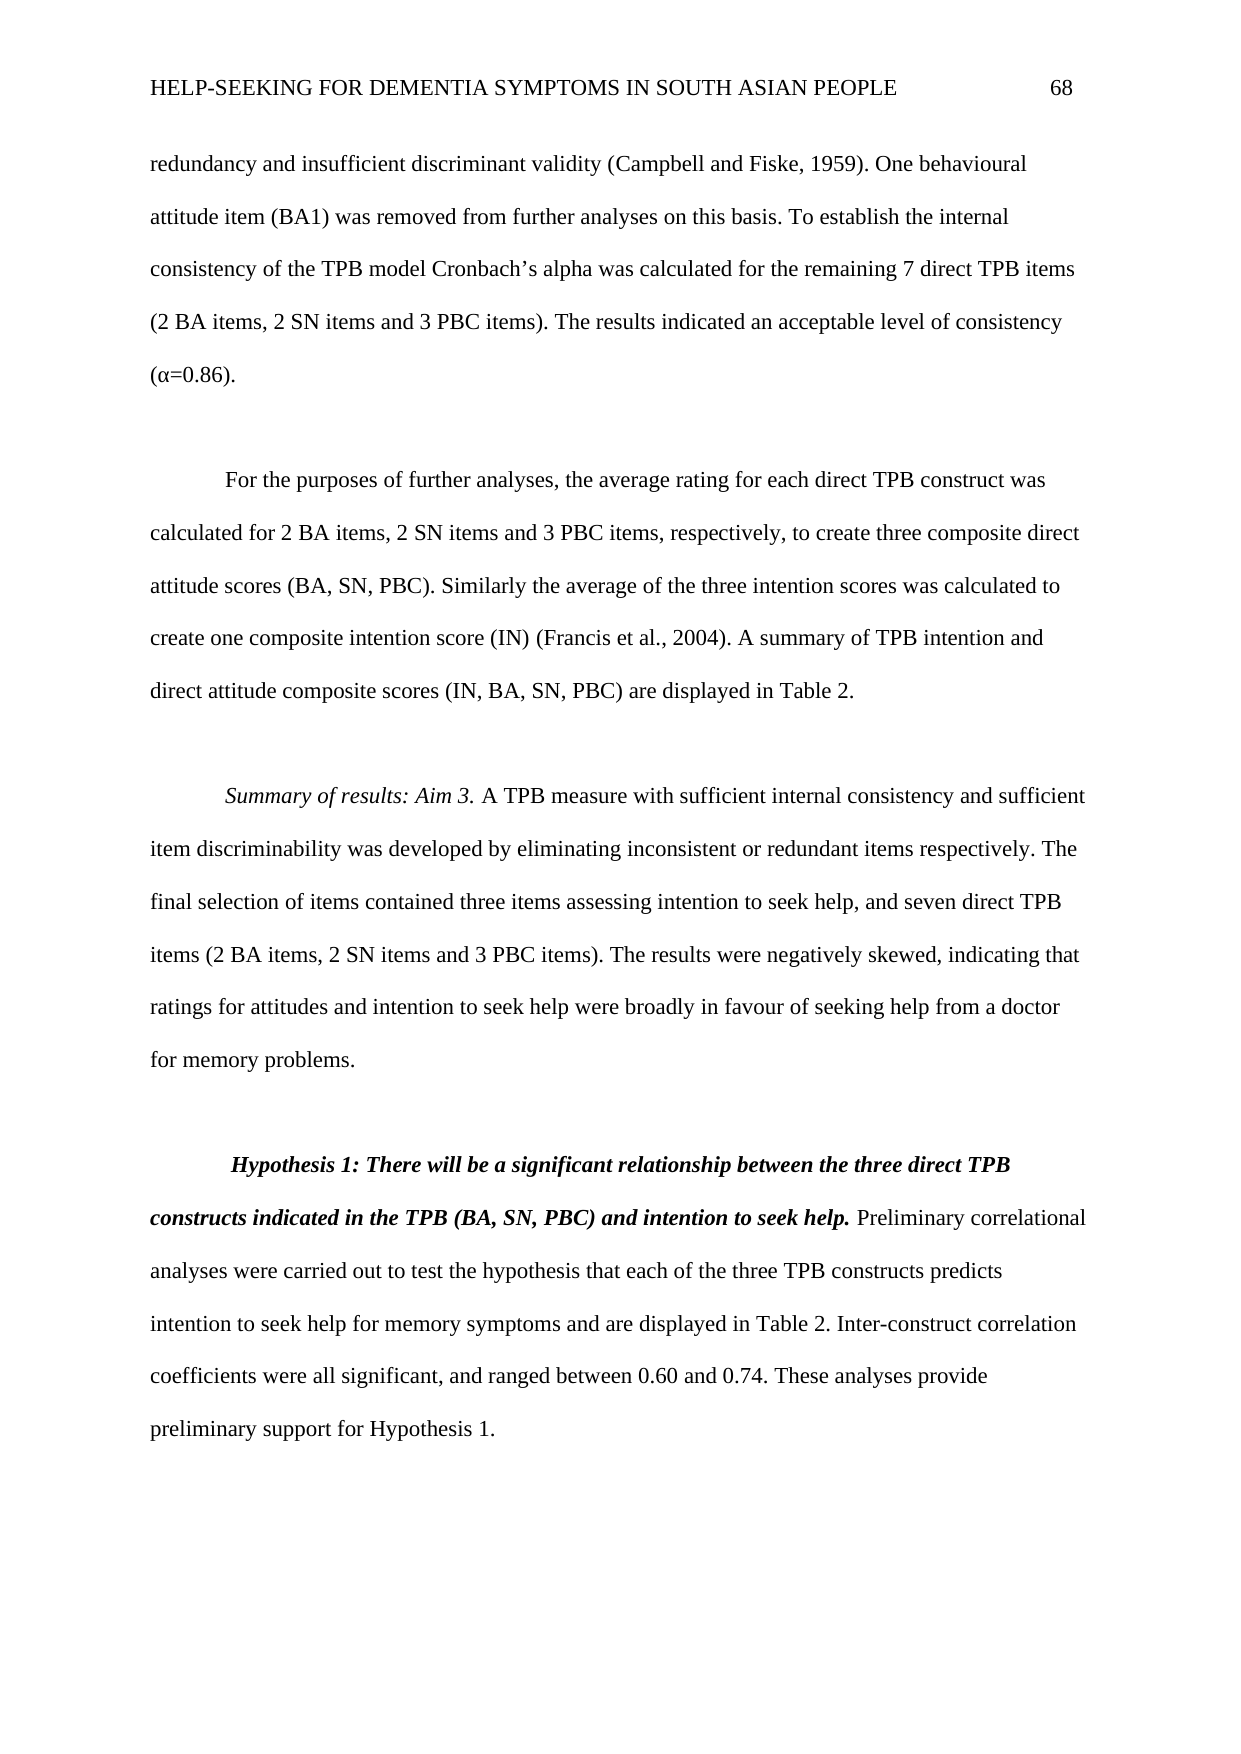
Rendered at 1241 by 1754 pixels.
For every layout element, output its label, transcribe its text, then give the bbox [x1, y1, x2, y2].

text Summary of results: Aim 3. A TPB measure with sufficient internal consistency and sufficient item discriminability was developed by eliminating inconsistent or redundant items respectively. The final selection of items contained three items assessing intention to seek help, and seven direct TPB items (2 BA items, 2 SN items and 3 PBC items). The results were negatively skewed, indicating that ratings for attitudes and intention to seek help were broadly in favour of seeking help from a doctor for memory problems. [150, 782, 1090, 1072]
text For the purposes of further analyses, the average rating for each direct TPB construct was calculated for 2 BA items, 2 SN items and 3 PBC items, respectively, to create three composite direct attitude scores (BA, SN, PBC). Similarly the average of the three intention scores was calculated to create one composite intention score (IN) (Francis et al., 2004). A summary of TPB intention and direct attitude composite scores (IN, BA, SN, PBC) are displayed in Table 2. [150, 466, 1090, 703]
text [150, 150, 1090, 387]
text Hypothesis 1: There will be a significant relationship between the three direct TPB constructs indicated in the TPB (BA, SN, PBC) and intention to seek help. Preliminary correlational analyses were carried out to test the hypothesis that each of the three TPB constructs predicts intention to seek help for memory symptoms and are displayed in Table 2. Inter-construct correlation coefficients were all significant, and ranged between 0.60 and 0.74. These analyses provide preliminary support for Hypothesis 1. [150, 1151, 1090, 1441]
